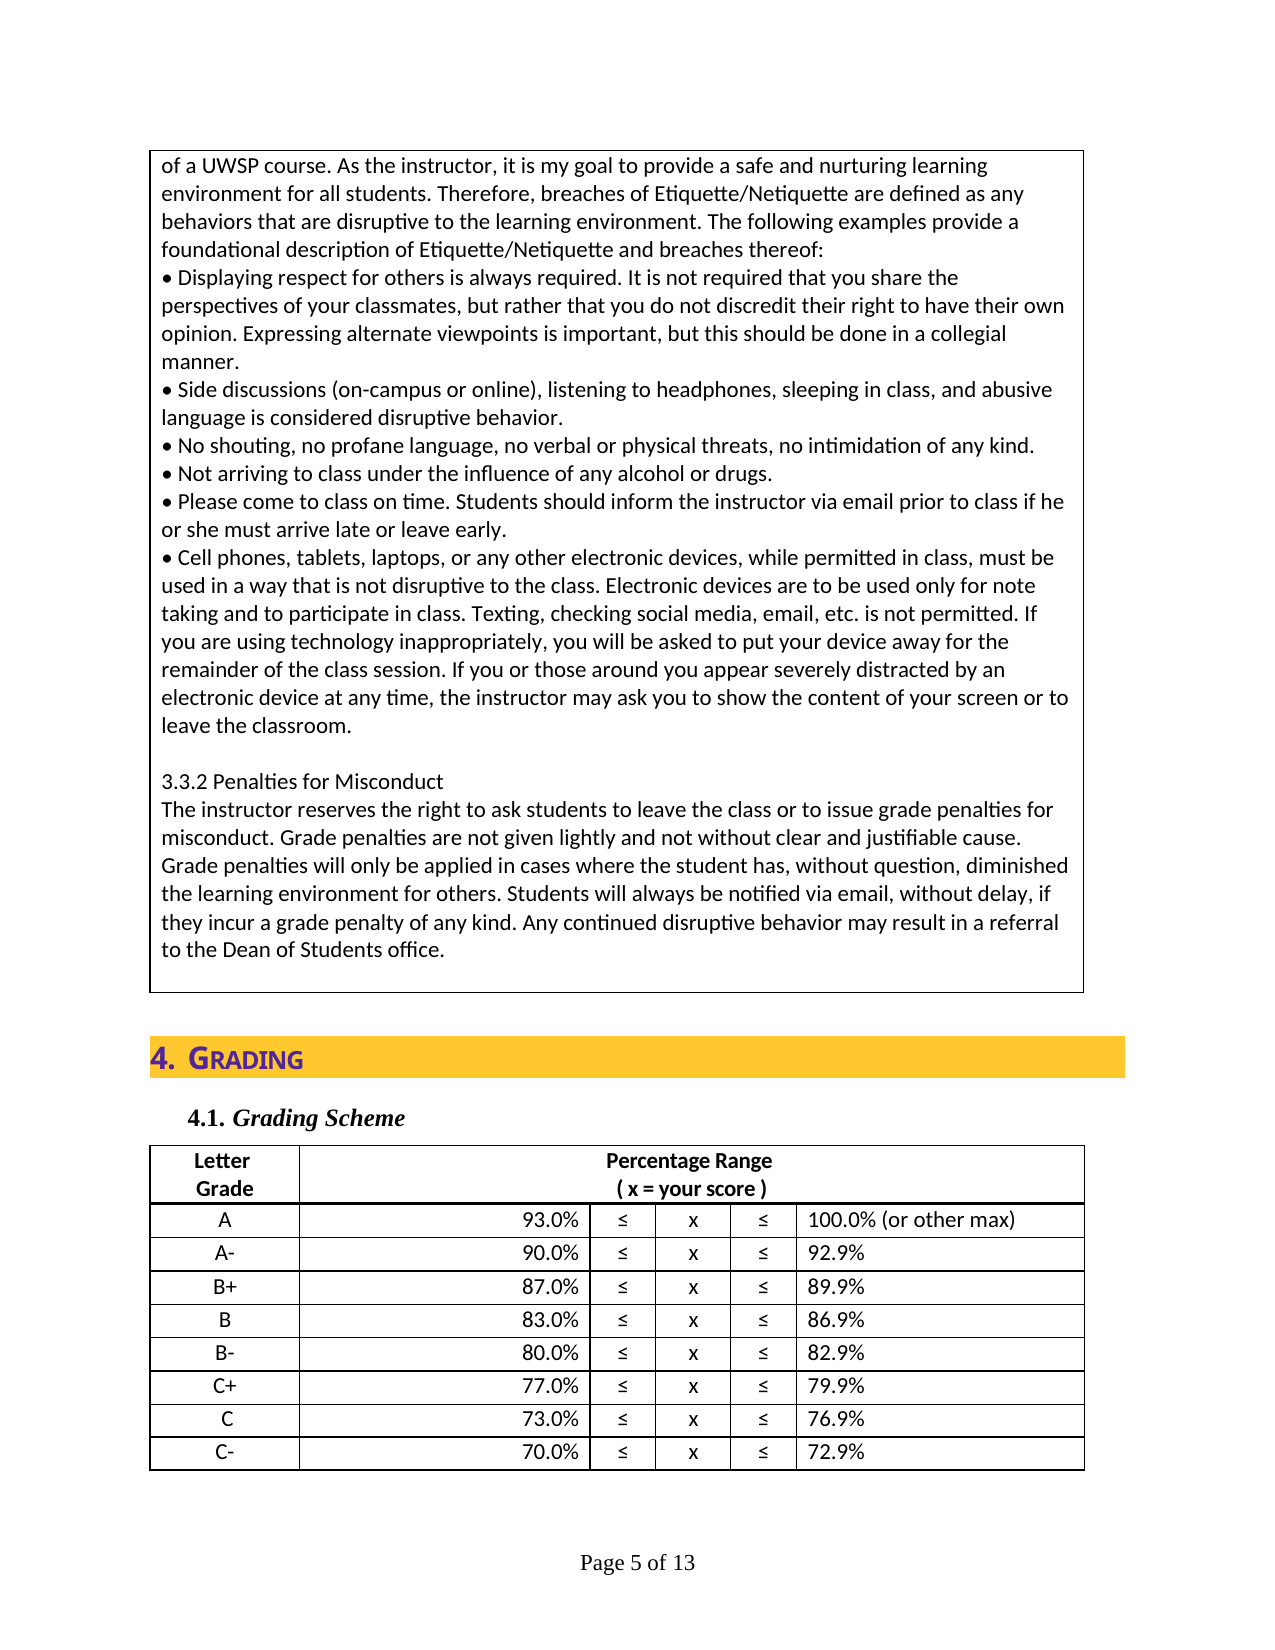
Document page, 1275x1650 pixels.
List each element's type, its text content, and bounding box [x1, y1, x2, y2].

table_cell 73.0% [300, 1405, 589, 1436]
table_cell 100.0% (or other max) [797, 1205, 1084, 1237]
table_cell ≤ [591, 1205, 655, 1237]
table_cell x [656, 1372, 730, 1403]
table_header Letter Grade [151, 1146, 299, 1202]
table_cell x [656, 1205, 730, 1237]
table_cell x [656, 1272, 730, 1304]
table_cell A- [151, 1238, 299, 1270]
table_cell ≤ [591, 1372, 655, 1403]
table_cell 92.9% [797, 1238, 1084, 1270]
table_cell 82.9% [797, 1338, 1084, 1369]
table_cell ≤ [591, 1238, 655, 1270]
table_cell ≤ [591, 1305, 655, 1337]
table_cell C [151, 1405, 299, 1436]
table_cell x [656, 1338, 730, 1369]
table_cell 90.0% [300, 1238, 589, 1270]
table_cell 70.0% [300, 1438, 589, 1469]
table_cell ≤ [731, 1338, 796, 1369]
table_cell B [151, 1305, 299, 1337]
table_cell 83.0% [300, 1305, 589, 1337]
table_cell ≤ [591, 1338, 655, 1369]
table_cell ≤ [731, 1438, 796, 1469]
table_cell 89.9% [797, 1272, 1084, 1304]
table_cell x [656, 1305, 730, 1337]
table_cell 87.0% [300, 1272, 589, 1304]
table_cell ≤ [731, 1372, 796, 1403]
table_cell 80.0% [300, 1338, 589, 1369]
table_cell x [656, 1405, 730, 1436]
table_cell ≤ [731, 1238, 796, 1270]
table_cell B- [151, 1338, 299, 1369]
table_cell x [656, 1438, 730, 1469]
table_cell ≤ [591, 1272, 655, 1304]
table_cell 76.9% [797, 1405, 1084, 1436]
table_cell 86.9% [797, 1305, 1084, 1337]
table_cell 93.0% [300, 1205, 589, 1237]
table_cell ≤ [731, 1405, 796, 1436]
table_cell ≤ [591, 1405, 655, 1436]
table_cell 77.0% [300, 1372, 589, 1403]
subtitle Grading [150, 1036, 1125, 1078]
subtitle Grading Scheme [187, 1103, 1125, 1132]
table_cell 72.9% [797, 1438, 1084, 1469]
table_cell C- [151, 1438, 299, 1469]
table_cell ≤ [731, 1205, 796, 1237]
table_cell A [151, 1205, 299, 1237]
table_cell ≤ [731, 1272, 796, 1304]
table_cell x [656, 1238, 730, 1270]
table_cell ≤ [731, 1305, 796, 1337]
table_header Percentage Range ( x = your score ) [300, 1146, 1084, 1202]
table_cell ≤ [591, 1438, 655, 1469]
table_cell C+ [151, 1372, 299, 1403]
table_cell B+ [151, 1272, 299, 1304]
table_cell 79.9% [797, 1372, 1084, 1403]
